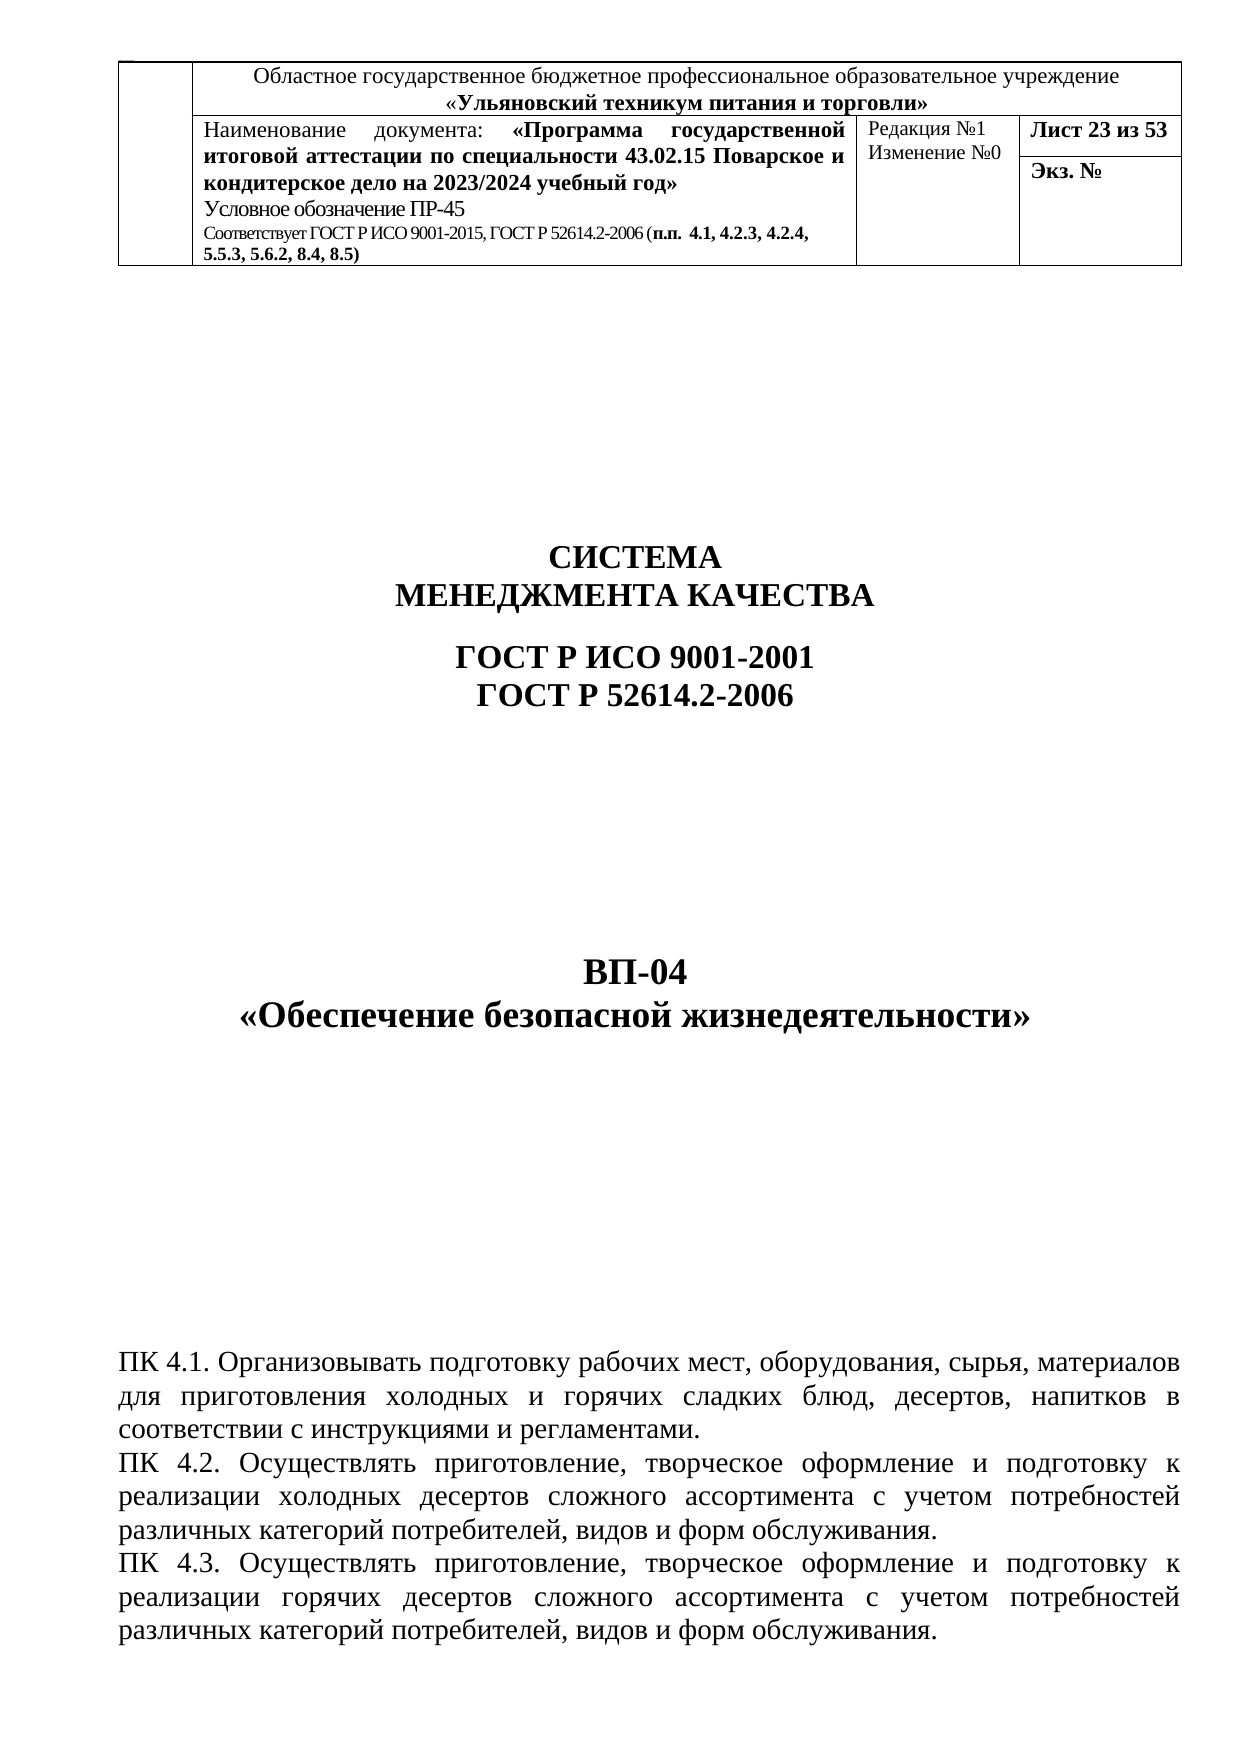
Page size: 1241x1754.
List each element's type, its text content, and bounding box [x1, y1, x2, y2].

text ПК 4.3. Осуществлять приготовление, творческое оформление и подготовку к реализации горячих десертов сложного ассортимента с учетом потребностей различных категорий потребителей, видов и форм обслуживания. [118, 1545, 1181, 1646]
text ПК 4.2. Осуществлять приготовление, творческое оформление и подготовку к реализации холодных десертов сложного ассортимента с учетом потребностей различных категорий потребителей, видов и форм обслуживания. [118, 1445, 1181, 1545]
text ПК 4.1. Организовывать подготовку рабочих мест, оборудования, сырья, материалов для приготовления холодных и горячих сладких блюд, десертов, напитков в соответствии с инструкциями и регламентами. [118, 1344, 1181, 1445]
